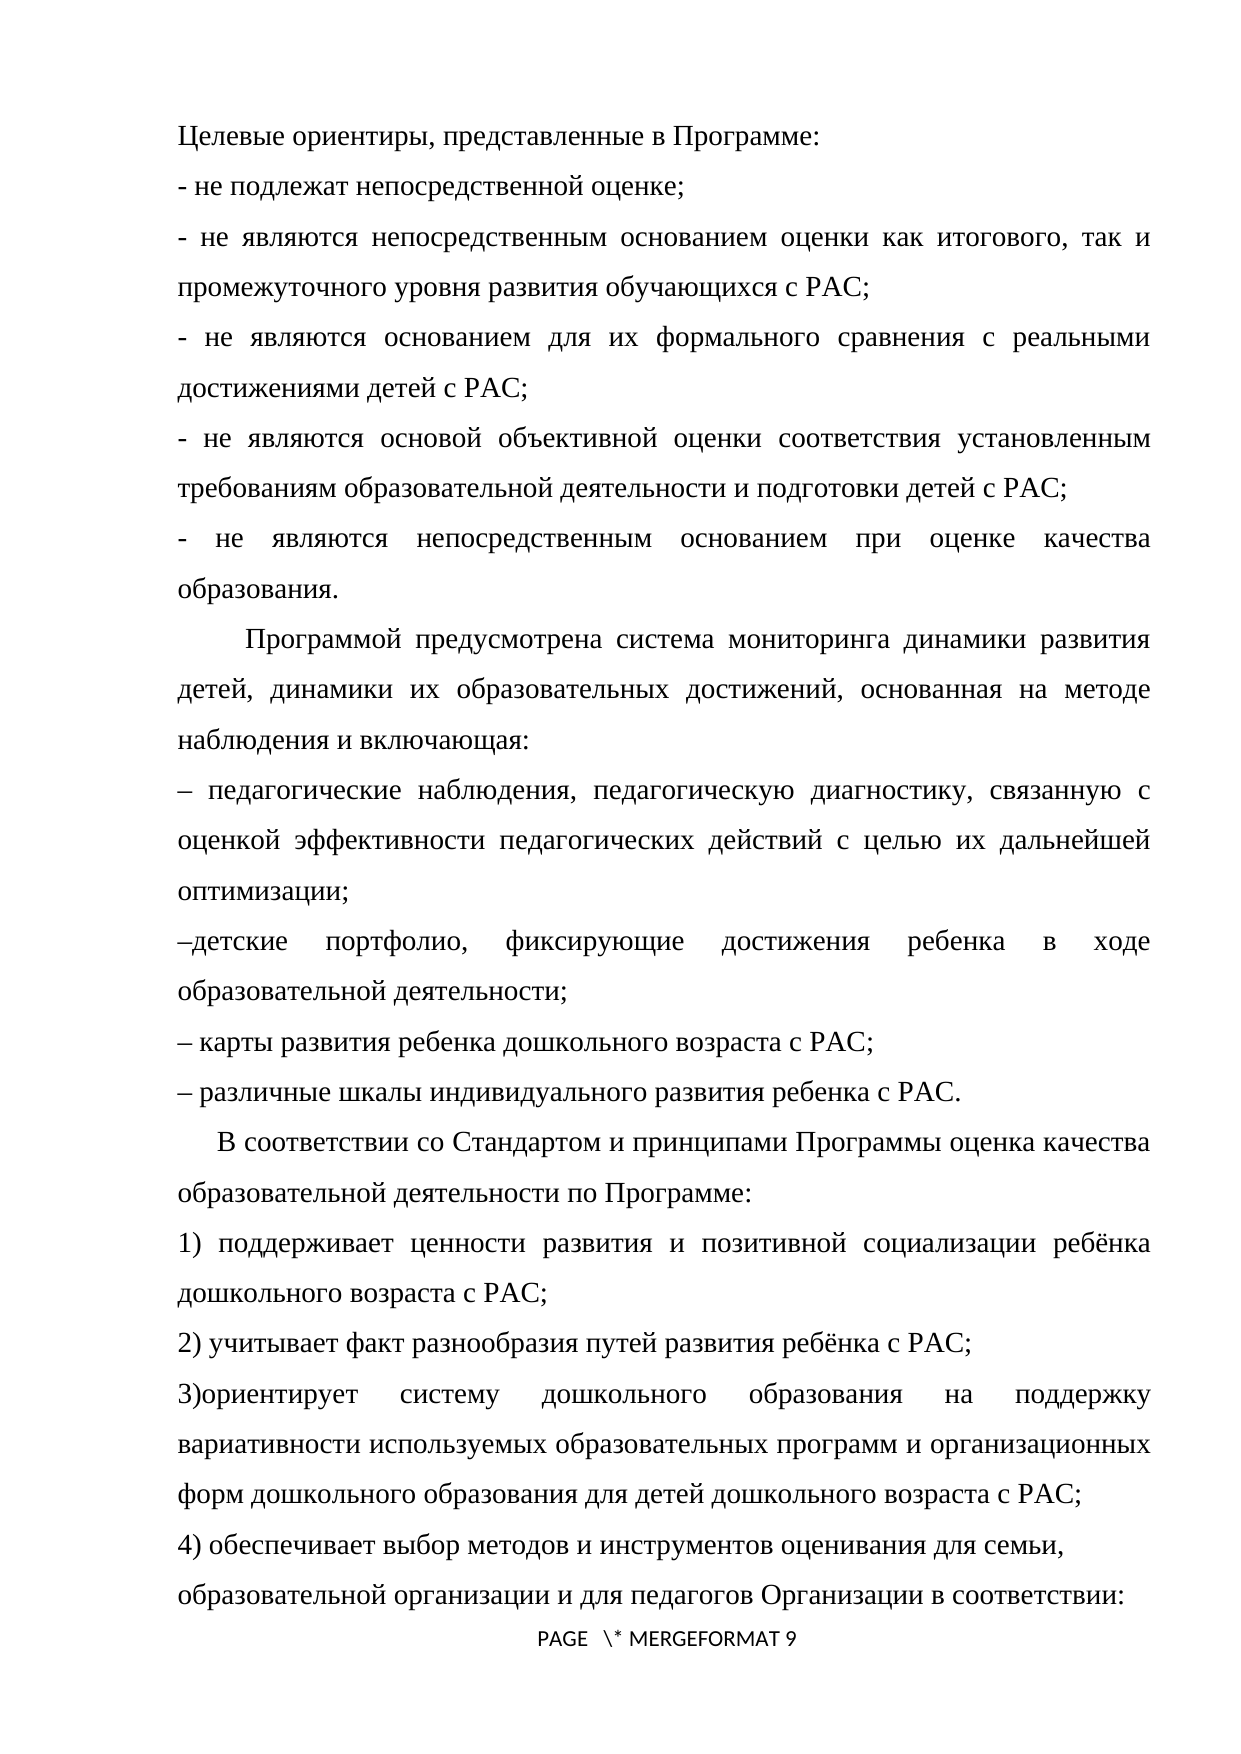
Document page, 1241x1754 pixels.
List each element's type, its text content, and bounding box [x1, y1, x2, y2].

text 2) учитывает факт разнообразия путей развития ребёнка с РАС; [177, 1326, 1152, 1359]
text - не подлежат непосредственной оценке; [177, 168, 1152, 202]
text 3)ориентирует систему дошкольного образования на поддержку вариативности используемых образовательных программ и организационных форм дошкольного образования для детей дошкольного возраста с РАС; [177, 1376, 1152, 1510]
text 4) обеспечивает выбор методов и инструментов оценивания для семьи, [177, 1527, 1152, 1560]
text Целевые ориентиры, представленные в Программе: [177, 118, 1152, 152]
text В соответствии со Стандартом и принципами Программы оценка качества образовательной деятельности по Программе: [177, 1124, 1152, 1208]
text –детские портфолио, фиксирующие достижения ребенка в ходе образовательной деятельности; [177, 923, 1152, 1007]
text - не являются основой объективной оценки соответствия установленным требованиям образовательной деятельности и подготовки детей с РАС; [177, 420, 1152, 504]
text – педагогические наблюдения, педагогическую диагностику, связанную с оценкой эффективности педагогических действий с целью их дальнейшей оптимизации; [177, 772, 1152, 906]
text Программой предусмотрена система мониторинга динамики развития детей, динамики их образовательных достижений, основанная на методе наблюдения и включающая: [177, 621, 1152, 755]
text – карты развития ребенка дошкольного возраста с РАС; [177, 1024, 1152, 1057]
text - не являются непосредственным основанием оценки как итогового, так и промежуточного уровня развития обучающихся с РАС; [177, 219, 1152, 303]
text образовательной организации и для педагогов Организации в соответствии: [177, 1577, 1152, 1611]
text 1) поддерживает ценности развития и позитивной социализации ребёнка дошкольного возраста с РАС; [177, 1225, 1152, 1309]
text - не являются основанием для их формального сравнения с реальными достижениями детей с РАС; [177, 319, 1152, 403]
text - не являются непосредственным основанием при оценке качества образования. [177, 521, 1152, 604]
text – различные шкалы индивидуального развития ребенка с РАС. [177, 1074, 1152, 1108]
